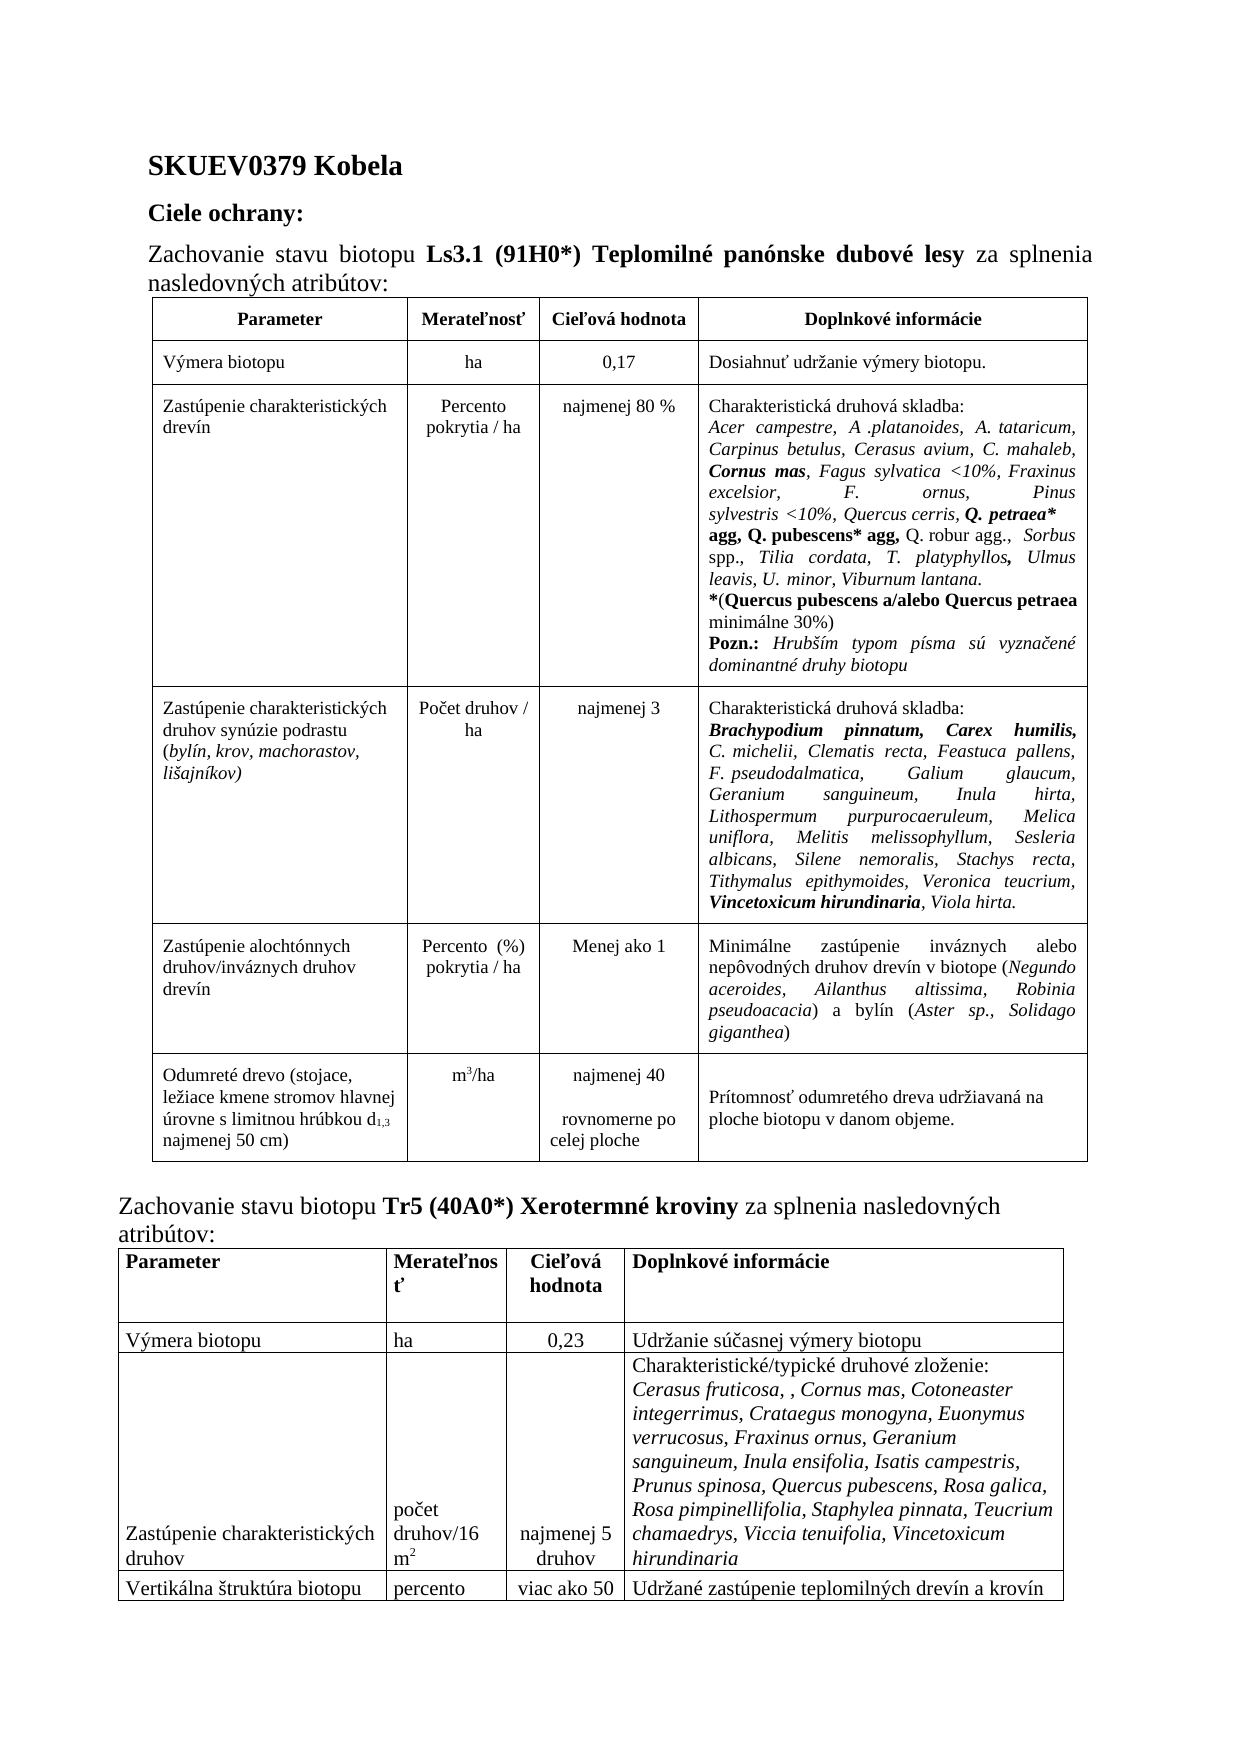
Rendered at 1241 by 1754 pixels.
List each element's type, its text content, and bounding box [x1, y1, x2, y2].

text SKUEV0379 Kobela [148, 148, 1093, 181]
table_cell ha [387, 1323, 506, 1352]
table_cell Zastúpenie charakteristických drevín [153, 385, 407, 686]
table_cell 0,23 [507, 1323, 624, 1352]
table_cell počet druhov/16 m2 [387, 1353, 506, 1569]
table_cell Odumreté drevo (stojace, ležiace kmene stromov hlavnej úrovne s limitnou hrúbkou d1,3 najmenej 50 cm) [153, 1054, 407, 1161]
table_cell najmenej 80 % [540, 385, 698, 686]
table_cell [507, 1571, 624, 1600]
table_header Merateľnosť [408, 298, 539, 340]
table_cell Menej ako 1 [540, 924, 698, 1053]
text Zachovanie stavu biotopu Ls3.1 (91H0*) Teplomilné panónske dubové lesy za splnenia nasledovných atribútov: [148, 239, 1093, 297]
table_header Cieľová hodnota [540, 298, 698, 340]
table_header Parameter [119, 1249, 386, 1322]
table_cell Charakteristická druhová skladba: Brachypodium pinnatum, Carex humilis, C. michelii, Clematis recta, Feastuca pallens, F. pseudodalmatica, Galium glaucum, Geranium sanguineum, Inula hirta, Lithospermum purpurocaeruleum, Melica uniflora, Melitis melissophyllum, Sesleria albicans, Silene nemoralis, Stachys recta, Tithymalus epithymoides, Veronica teucrium, Vincetoxicum hirundinaria, Viola hirta. [699, 687, 1087, 923]
table_cell m3/ha [408, 1054, 539, 1161]
table_cell Charakteristické/typické druhové zloženie: Cerasus fruticosa, , Cornus mas, Cotoneaster integerrimus, Crataegus monogyna, Euonymus verrucosus, Fraxinus ornus, Geranium sanguineum, Inula ensifolia, Isatis campestris, Prunus spinosa, Quercus pubescens, Rosa galica, Rosa pimpinellifolia, Staphylea pinnata, Teucrium chamaedrys, Viccia tenuifolia, Vincetoxicum hirundinaria [625, 1353, 1063, 1569]
table_cell ha [408, 341, 539, 383]
table_header Merateľnosť [387, 1249, 506, 1322]
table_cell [625, 1571, 1063, 1600]
table_cell Počet druhov / ha [408, 687, 539, 923]
table_cell najmenej 5 druhov [507, 1353, 624, 1569]
table_cell najmenej 40 rovnomerne po celej ploche [540, 1054, 698, 1161]
table_cell 0,17 [540, 341, 698, 383]
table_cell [387, 1571, 506, 1600]
table_cell Zastúpenie alochtónnych druhov/inváznych druhov drevín [153, 924, 407, 1053]
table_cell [119, 1571, 386, 1600]
table_header Doplnkové informácie [625, 1249, 1063, 1322]
table_header Parameter [153, 298, 407, 340]
table_header Doplnkové informácie [699, 298, 1087, 340]
table_cell Zastúpenie charakteristických druhov synúzie podrastu (bylín, krov, machorastov, lišajníkov) [153, 687, 407, 923]
table_cell Prítomnosť odumretého dreva udržiavaná na ploche biotopu v danom objeme. [699, 1054, 1087, 1161]
table_header Cieľová hodnota [507, 1249, 624, 1322]
table_cell Udržanie súčasnej výmery biotopu [625, 1323, 1063, 1352]
table_cell Výmera biotopu [119, 1323, 386, 1352]
text Ciele ochrany: [148, 198, 1093, 227]
table_cell Dosiahnuť udržanie výmery biotopu. [699, 341, 1087, 383]
table_cell Minimálne zastúpenie inváznych alebo nepôvodných druhov drevín v biotope (Negundo aceroides, Ailanthus altissima, Robinia pseudoacacia) a bylín (Aster sp., Solidago giganthea) [699, 924, 1087, 1053]
table_cell Charakteristická druhová skladba: Acer campestre, A .platanoides, A. tataricum, Carpinus betulus, Cerasus avium, C. mahaleb, Cornus mas, Fagus sylvatica <10%, Fraxinus excelsior, F. ornus, Pinus sylvestris <10%, Quercus cerris, Q. petraea* agg, Q. pubescens* agg, Q. robur agg., Sorbus spp., Tilia cordata, T. platyphyllos, Ulmus leavis, U. minor, Viburnum lantana. *(Quercus pubescens a/alebo Quercus petraea minimálne 30%) Pozn.: Hrubším typom písma sú vyznačené dominantné druhy biotopu [699, 385, 1087, 686]
text Zachovanie stavu biotopu Tr5 (40A0*) Xerotermné kroviny za splnenia nasledovných atribútov: [118, 1191, 1093, 1248]
table_cell Percento pokrytia / ha [408, 385, 539, 686]
table_cell Zastúpenie charakteristických druhov [119, 1353, 386, 1569]
table_cell najmenej 3 [540, 687, 698, 923]
table_cell Percento (%) pokrytia / ha [408, 924, 539, 1053]
table_cell Výmera biotopu [153, 341, 407, 383]
